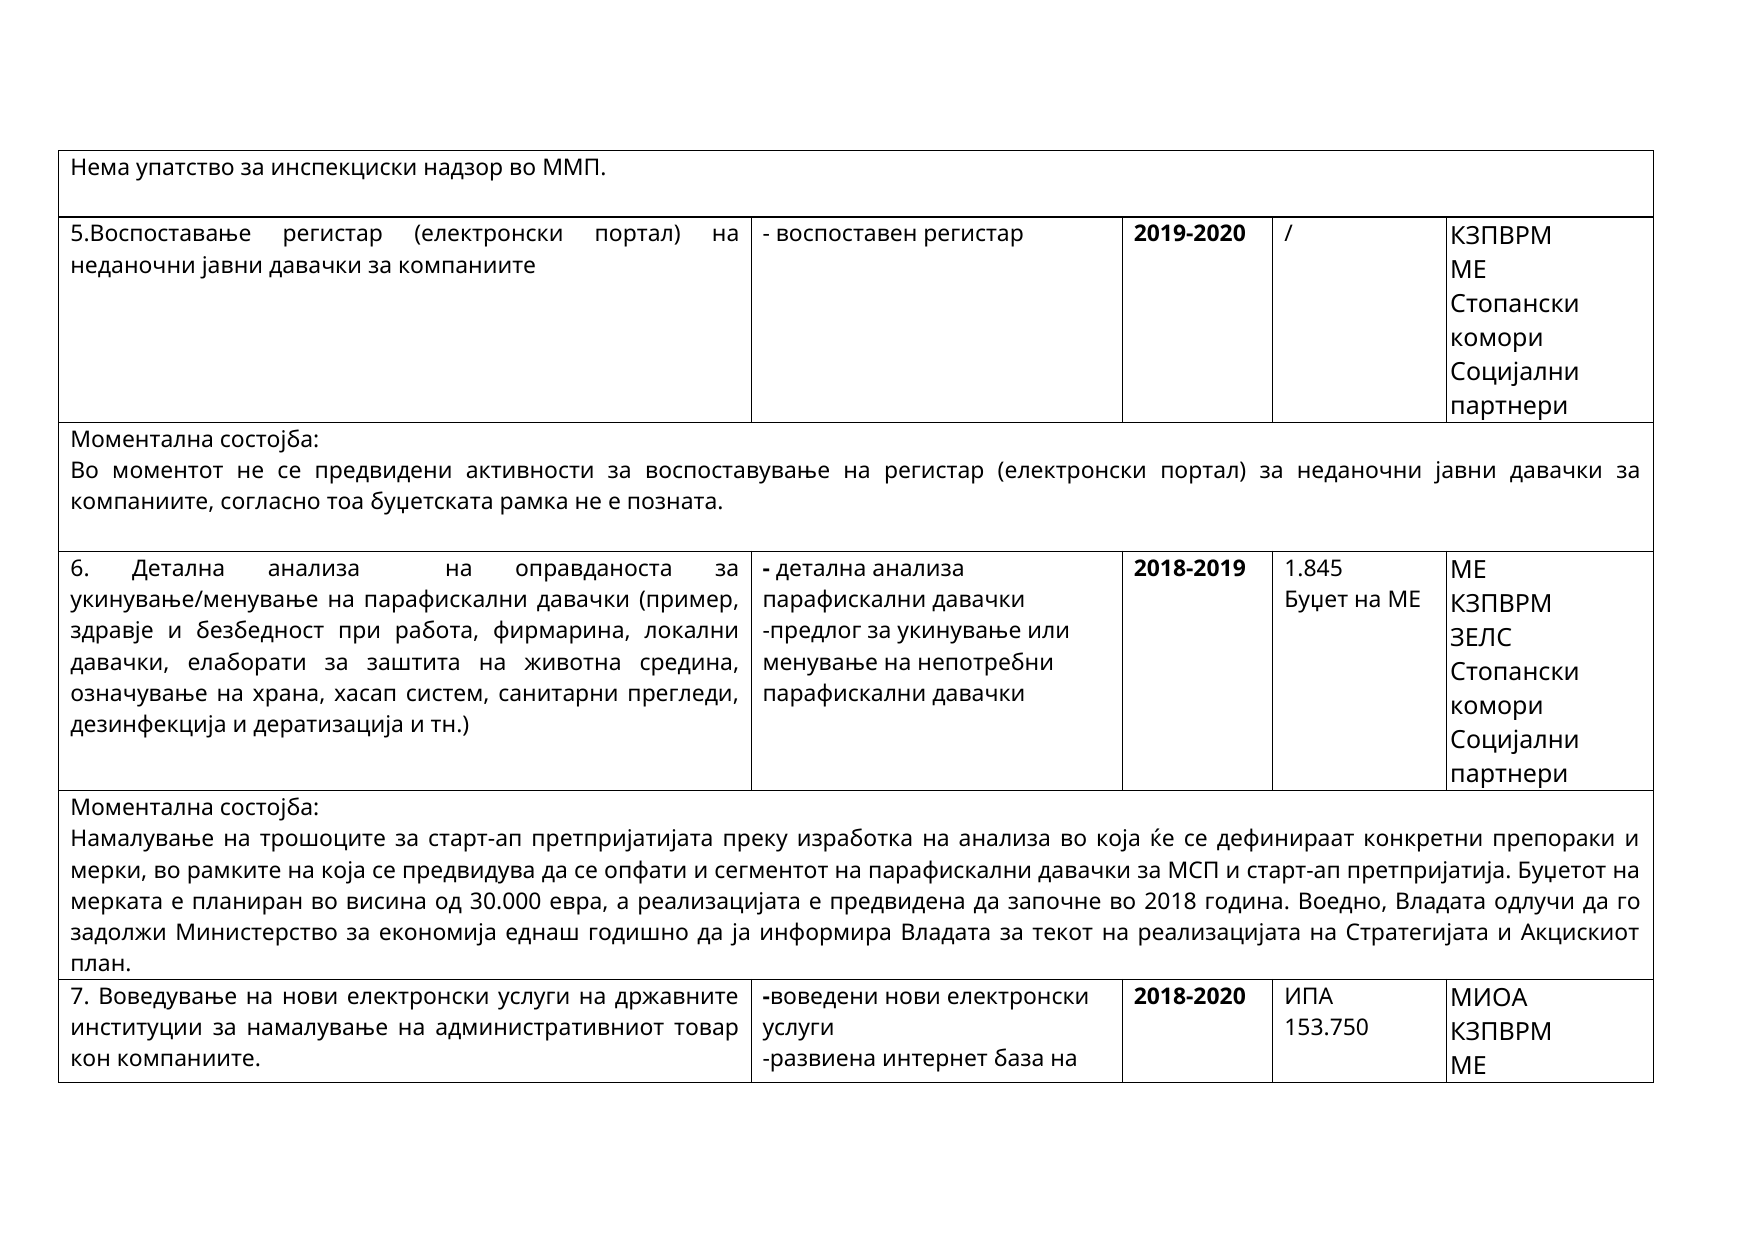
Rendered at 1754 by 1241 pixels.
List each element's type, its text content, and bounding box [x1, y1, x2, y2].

table_cell МЕ КЗПВРМ ЗЕЛС Стопански комори Социјални партнери [1447, 552, 1653, 790]
table_cell 2018-2019 [1123, 552, 1272, 790]
table_cell 1.845 Буџет на МЕ [1273, 552, 1446, 790]
table_cell ИПА 153.750 [1273, 980, 1446, 1082]
table_cell - воспоставен регистар [752, 218, 1122, 422]
table_cell 2018-2020 [1123, 980, 1272, 1082]
table_cell МИОА КЗПВРМ МЕ [1447, 980, 1653, 1082]
table_cell 6. Детална анализа на оправданоста за укинување/менување на парафискални давачки (пример, здравје и безбедност при работа, фирмарина, локални давачки, елаборати за заштита на животна средина, означување на храна, хасап систем, санитарни прегледи, дезинфекција и дератизацијa и тн.) [59, 552, 751, 790]
table_cell Моментална состојба: Намалување на трошоците за старт-ап претпријатијата преку изработка на анализа во која ќе се дефинираат конкретни препораки и мерки, во рамките на која се предвидува да се опфати и сегментот на парафискални давачки за МСП и старт-ап претпријатија. Буџетот на мерката е планиран во висина од 30.000 евра, а реализацијата е предвидена да започне во 2018 година. Воедно, Владата одлучи да го задолжи Министерство за економија еднаш годишно да ја информира Владата за текот на реализацијата на Стратегијата и Акцискиот план. [59, 791, 1653, 979]
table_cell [752, 980, 1122, 1082]
table_cell 5.Воспоставање регистар (електронски портал) на неданочни јавни давачки за компаниите [59, 218, 751, 422]
table_cell Моментална состојба: Во моментот не се предвидени активности за воспоставување на регистар (електронски портал) за неданочни јавни давачки за компаниите, согласно тоа буџетската рамка не е позната. [59, 423, 1653, 551]
table_cell / [1273, 218, 1446, 422]
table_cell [59, 151, 1653, 216]
table_cell 2019-2020 [1123, 218, 1272, 422]
table_cell КЗПВРМ МЕ Стопански комори Социјални партнери [1447, 218, 1653, 422]
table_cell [59, 980, 751, 1082]
table_cell - детална анализа парафискални давачки -предлог за укинување или менување на непотребни парафискални давачки [752, 552, 1122, 790]
